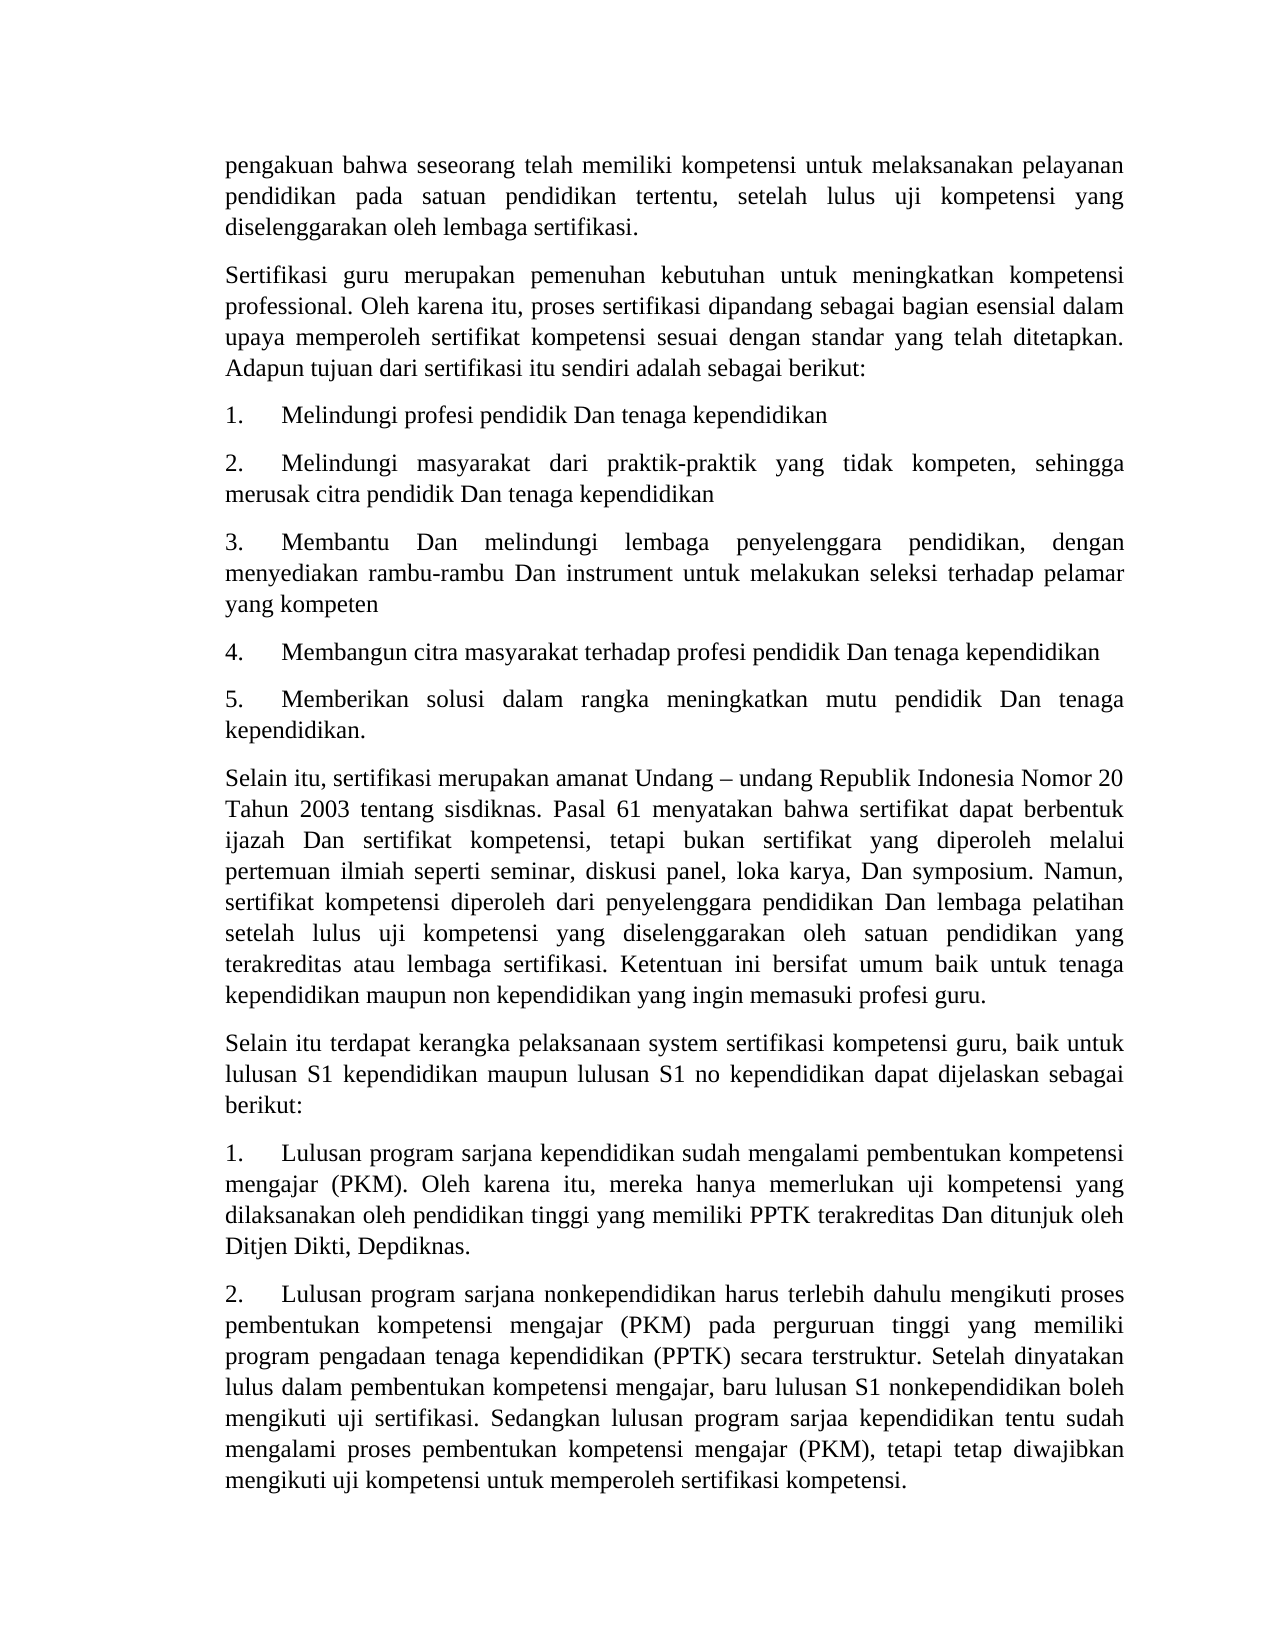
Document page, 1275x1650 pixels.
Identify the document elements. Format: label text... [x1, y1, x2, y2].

text Selain itu terdapat kerangka pelaksanaan system sertifikasi kompetensi guru, baik untuk lulusan S1 kependidikan maupun lulusan S1 no kependidikan dapat dijelaskan sebagai berikut: [225, 1028, 1125, 1119]
text 4. Membangun citra masyarakat terhadap profesi pendidik Dan tenaga kependidikan [225, 637, 1125, 666]
text 1. Melindungi profesi pendidik Dan tenaga kependidikan [225, 401, 1125, 429]
text 5. Memberikan solusi dalam rangka meningkatkan mutu pendidik Dan tenaga kependidikan. [225, 684, 1125, 744]
text 3. Membantu Dan melindungi lembaga penyelenggara pendidikan, dengan menyediakan rambu-rambu Dan instrument untuk melakukan seleksi terhadap pelamar yang kompeten [225, 527, 1125, 618]
text 1. Lulusan program sarjana kependidikan sudah mengalami pembentukan kompetensi mengajar (PKM). Oleh karena itu, mereka hanya memerlukan uji kompetensi yang dilaksanakan oleh pendidikan tinggi yang memiliki PPTK terakreditas Dan ditunjuk oleh Ditjen Dikti, Depdiknas. [225, 1138, 1125, 1260]
text 2. Melindungi masyarakat dari praktik-praktik yang tidak kompeten, sehingga merusak citra pendidik Dan tenaga kependidikan [225, 448, 1125, 508]
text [225, 150, 1125, 241]
text Sertifikasi guru merupakan pemenuhan kebutuhan untuk meningkatkan kompetensi professional. Oleh karena itu, proses sertifikasi dipandang sebagai bagian esensial dalam upaya memperoleh sertifikat kompetensi sesuai dengan standar yang telah ditetapkan. Adapun tujuan dari sertifikasi itu sendiri adalah sebagai berikut: [225, 260, 1125, 382]
text Selain itu, sertifikasi merupakan amanat Undang – undang Republik Indonesia Nomor 20 Tahun 2003 tentang sisdiknas. Pasal 61 menyatakan bahwa sertifikat dapat berbentuk ijazah Dan sertifikat kompetensi, tetapi bukan sertifikat yang diperoleh melalui pertemuan ilmiah seperti seminar, diskusi panel, loka karya, Dan symposium. Namun, sertifikat kompetensi diperoleh dari penyelenggara pendidikan Dan lembaga pelatihan setelah lulus uji kompetensi yang diselenggarakan oleh satuan pendidikan yang terakreditas atau lembaga sertifikasi. Ketentuan ini bersifat umum baik untuk tenaga kependidikan maupun non kependidikan yang ingin memasuki profesi guru. [225, 763, 1125, 1009]
text 2. Lulusan program sarjana nonkependidikan harus terlebih dahulu mengikuti proses pembentukan kompetensi mengajar (PKM) pada perguruan tinggi yang memiliki program pengadaan tenaga kependidikan (PPTK) secara terstruktur. Setelah dinyatakan lulus dalam pembentukan kompetensi mengajar, baru lulusan S1 nonkependidikan boleh mengikuti uji sertifikasi. Sedangkan lulusan program sarjaa kependidikan tentu sudah mengalami proses pembentukan kompetensi mengajar (PKM), tetapi tetap diwajibkan mengikuti uji kompetensi untuk memperoleh sertifikasi kompetensi. [225, 1279, 1125, 1494]
